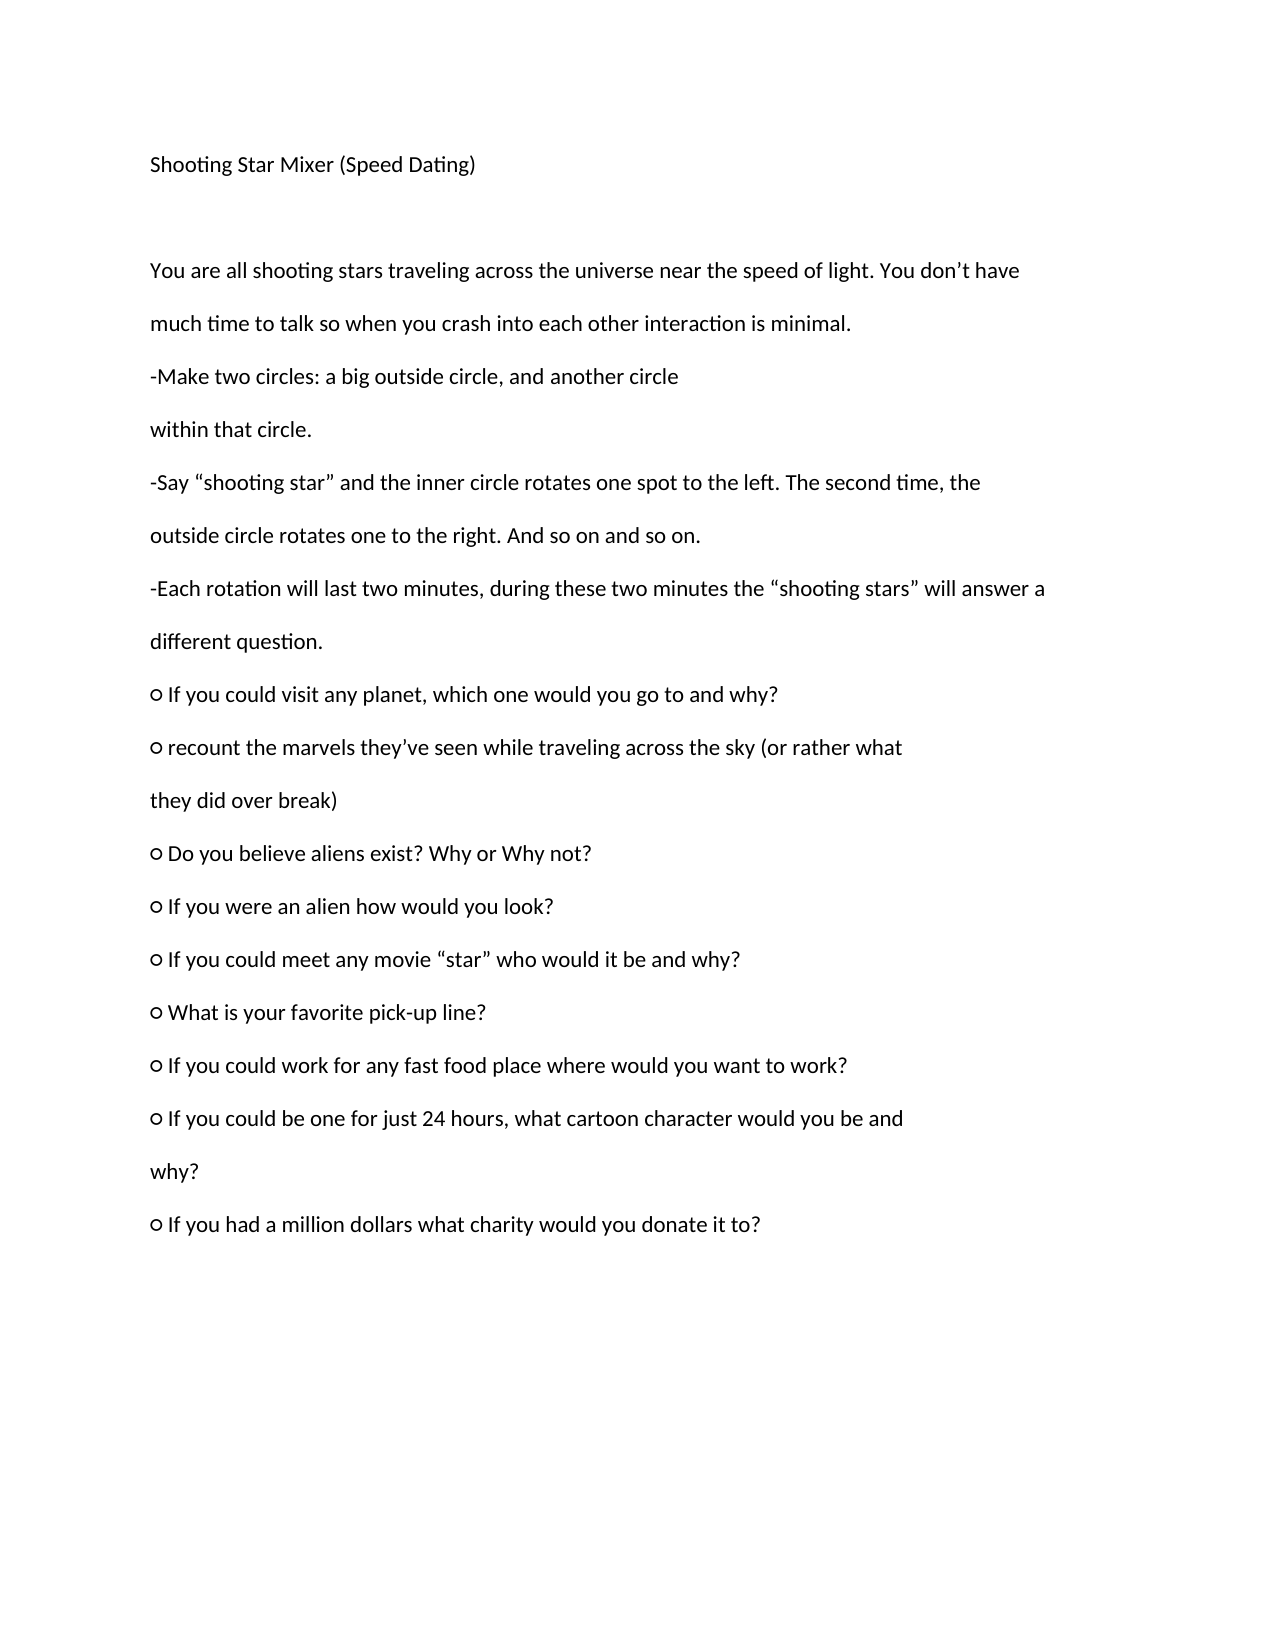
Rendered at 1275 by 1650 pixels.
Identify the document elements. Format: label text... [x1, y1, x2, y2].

text ○ If you could meet any movie “star” who would it be and why? [150, 945, 1125, 973]
text within that circle. [150, 415, 1125, 443]
text different question. [150, 627, 1125, 655]
text -Make two circles: a big outside circle, and another circle [150, 362, 1125, 390]
text ○ If you could visit any planet, which one would you go to and why? [150, 680, 1125, 708]
text -Each rotation will last two minutes, during these two minutes the “shooting stars” will answer a [150, 574, 1125, 602]
text outside circle rotates one to the right. And so on and so on. [150, 521, 1125, 549]
text ○ What is your favorite pick-up line? [150, 998, 1125, 1026]
text You are all shooting stars traveling across the universe near the speed of light. You don’t have [150, 256, 1125, 284]
text why? [150, 1157, 1125, 1185]
text ○ If you could work for any fast food place where would you want to work? [150, 1051, 1125, 1079]
text ○ If you had a million dollars what charity would you donate it to? [150, 1210, 1125, 1238]
text ○ Do you believe aliens exist? Why or Why not? [150, 839, 1125, 867]
text ○ If you were an alien how would you look? [150, 892, 1125, 920]
text ○ recount the marvels they’ve seen while traveling across the sky (or rather what [150, 733, 1125, 761]
text -Say “shooting star” and the inner circle rotates one spot to the left. The second time, the [150, 468, 1125, 496]
text much time to talk so when you crash into each other interaction is minimal. [150, 309, 1125, 337]
text ○ If you could be one for just 24 hours, what cartoon character would you be and [150, 1104, 1125, 1132]
text Shooting Star Mixer (Speed Dating) [150, 150, 1125, 178]
text they did over break) [150, 786, 1125, 814]
